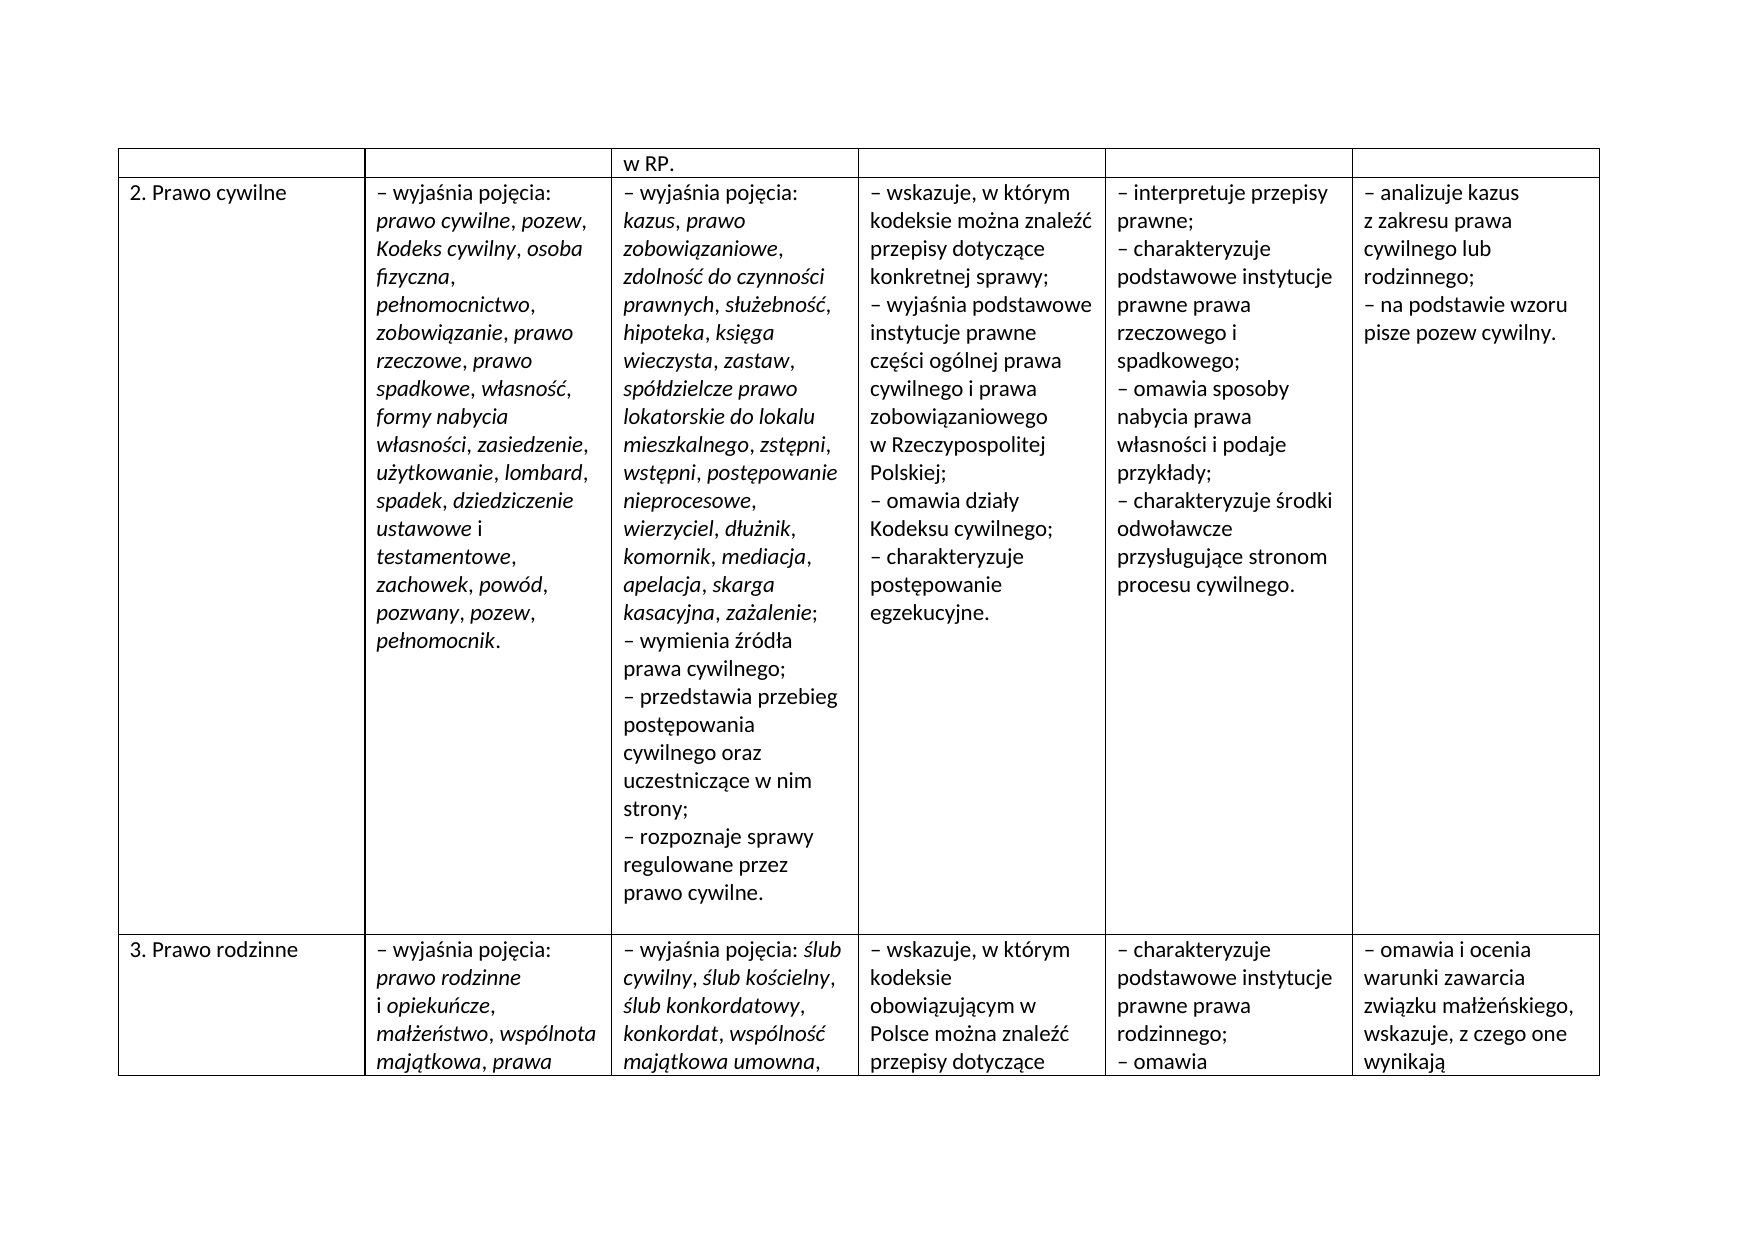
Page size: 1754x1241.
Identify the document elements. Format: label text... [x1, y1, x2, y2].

table_cell – wyjaśnia pojęcia: prawo cywilne, pozew, Kodeks cywilny, osoba fizyczna, pełnomocnictwo, zobowiązanie, prawo rzeczowe, prawo spadkowe, własność, formy nabycia własności, zasiedzenie, użytkowanie, lombard, spadek, dziedziczenie ustawowe i testamentowe, zachowek, powód, pozwany, pozew, pełnomocnik. [366, 178, 611, 934]
table_cell – wskazuje, w którym kodeksie można znaleźć przepisy dotyczące konkretnej sprawy; – wyjaśnia podstawowe instytucje prawne części ogólnej prawa cywilnego i prawa zobowiązaniowego w Rzeczypospolitej Polskiej; – omawia działy Kodeksu cywilnego; – charakteryzuje postępowanie egzekucyjne. [859, 178, 1105, 934]
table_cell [1353, 935, 1599, 1075]
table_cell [366, 935, 611, 1075]
table_cell – analizuje kazus z zakresu prawa cywilnego lub rodzinnego; – na podstawie wzoru pisze pozew cywilny. [1353, 178, 1599, 934]
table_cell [1353, 149, 1599, 177]
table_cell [366, 149, 611, 177]
table_cell – interpretuje przepisy prawne; – charakteryzuje podstawowe instytucje prawne prawa rzeczowego i spadkowego; – omawia sposoby nabycia prawa własności i podaje przykłady; – charakteryzuje środki odwoławcze przysługujące stronom procesu cywilnego. [1106, 178, 1352, 934]
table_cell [1106, 149, 1352, 177]
table_cell 3. Prawo rodzinne [119, 935, 364, 1075]
table_cell – wyjaśnia pojęcia: kazus, prawo zobowiązaniowe, zdolność do czynności prawnych, służebność, hipoteka, księga wieczysta, zastaw, spółdzielcze prawo lokatorskie do lokalu mieszkalnego, zstępni, wstępni, postępowanie nieprocesowe, wierzyciel, dłużnik, komornik, mediacja, apelacja, skarga kasacyjna, zażalenie; – wymienia źródła prawa cywilnego; – przedstawia przebieg postępowania cywilnego oraz uczestniczące w nim strony; – rozpoznaje sprawy regulowane przez prawo cywilne. [612, 178, 858, 934]
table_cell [119, 149, 364, 177]
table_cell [612, 935, 858, 1075]
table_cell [859, 149, 1105, 177]
table_cell 2. Prawo cywilne [119, 178, 364, 934]
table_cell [859, 935, 1105, 1075]
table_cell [1106, 935, 1352, 1075]
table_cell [612, 149, 858, 177]
